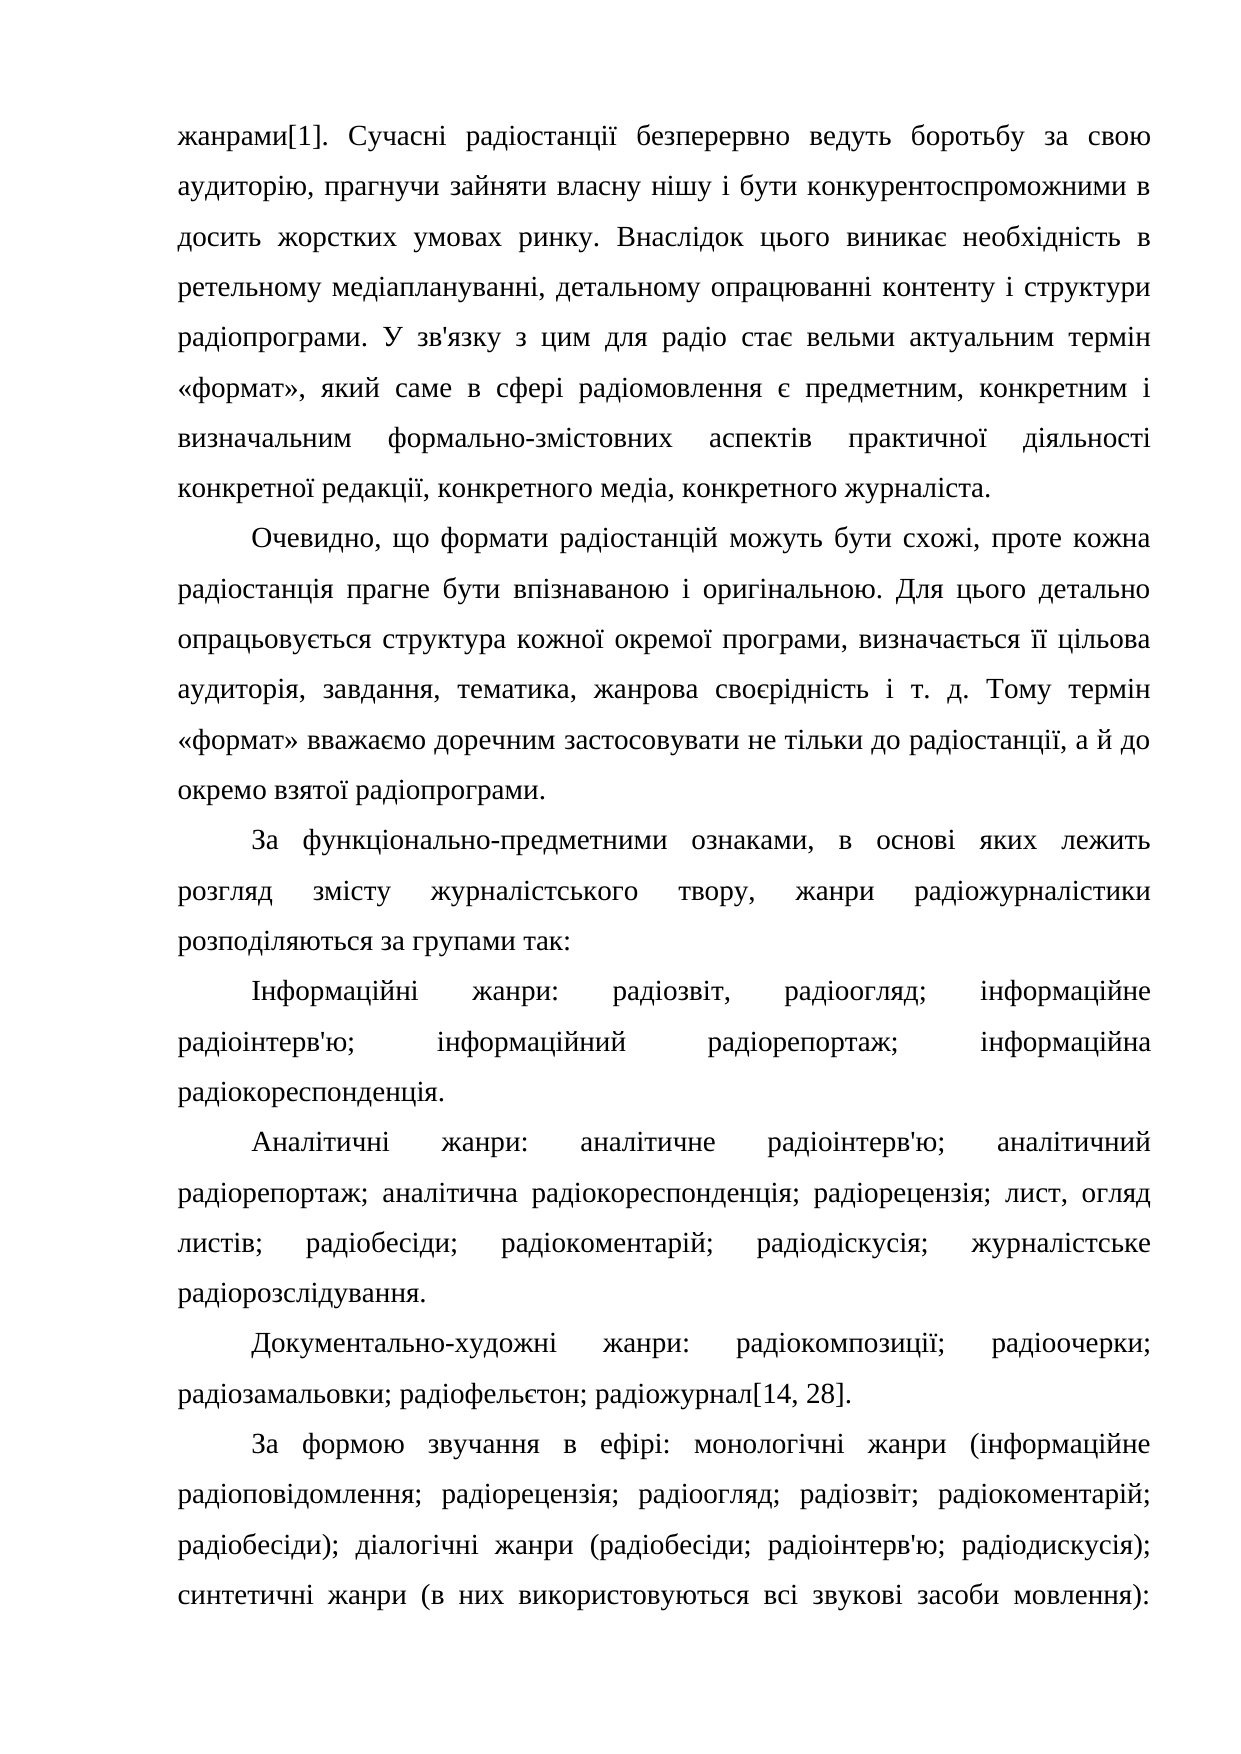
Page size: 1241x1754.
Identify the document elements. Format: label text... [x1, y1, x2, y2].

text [177, 118, 1152, 504]
text Аналітичні жанри: аналітичне радіоінтерв'ю; аналітичний радіорепортаж; аналітична радіокореспонденція; радіорецензія; лист, огляд листів; радіобесіди; радіокоментарій; радіодіскусія; журналістське радіорозслідування. [177, 1124, 1152, 1309]
text Очевидно, що формати радіостанцій можуть бути схожі, проте кожна радіостанція прагне бути впізнаваною і оригінальною. Для цього детально опрацьовується структура кожної окремої програми, визначається її цільова аудиторія, завдання, тематика, жанрова своєрідність і т. д. Тому термін «формат» вважаємо доречним застосовувати не тільки до радіостанції, а й до окремо взятої радіопрограми. [177, 521, 1152, 806]
text Документально-художні жанри: радіокомпозиції; радіоочерки; радіозамальовки; радіофельєтон; радіожурнал[14, 28]. [177, 1326, 1152, 1409]
text Інформаційні жанри: радіозвіт, радіоогляд; інформаційне радіоінтерв'ю; інформаційний радіорепортаж; інформаційна радіокореспонденція. [177, 973, 1152, 1108]
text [177, 1426, 1152, 1611]
text За функціонально-предметними ознаками, в основі яких лежить розгляд змісту журналістського твору, жанри радіожурналістики розподіляються за групами так: [177, 822, 1152, 957]
